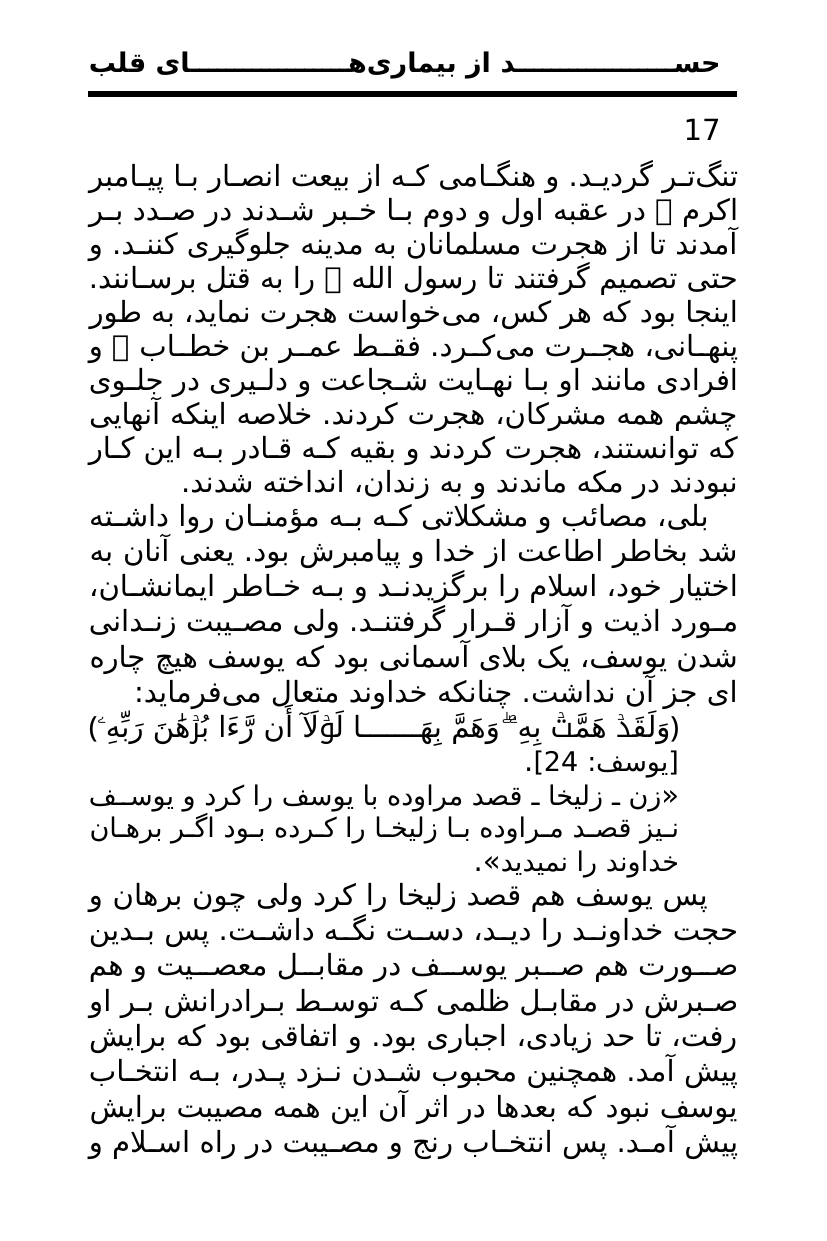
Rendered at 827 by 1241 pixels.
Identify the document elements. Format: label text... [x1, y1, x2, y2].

text «زن ـ زلیخا ـ قصد مراوده با یوسف را کرد و یوسف نیز قصد مراوده با زلیخا را کرده بود اگر برهان خداوند را نمی‎دید». [89, 779, 679, 878]
text بلی، مصائب و مشکلاتی که به مؤمنان روا داشته شد بخاطر اطاعت از خدا و پیامبرش بود. یعنی آنان به اختیار خود، اسلام را برگزیدند و به خاطر ایمانشان، مورد اذیت و آزار قرار گرفتند. ولی مصیبت زندانی شدن یوسف، یک بلای آسمانی بود که یوسف هیچ چاره ای جز آن نداشت. چنانکه خداوند متعال می‌فرماید: [89, 499, 738, 709]
text ﴿وَلَقَدۡ هَمَّتۡ بِهِۦۖ وَهَمَّ بِهَا لَوۡلَآ أَن رَّءَا بُرۡهَٰنَ رَبِّهِۦ﴾ [یوسف: 24]. [89, 711, 679, 779]
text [89, 878, 738, 1159]
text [89, 159, 738, 499]
